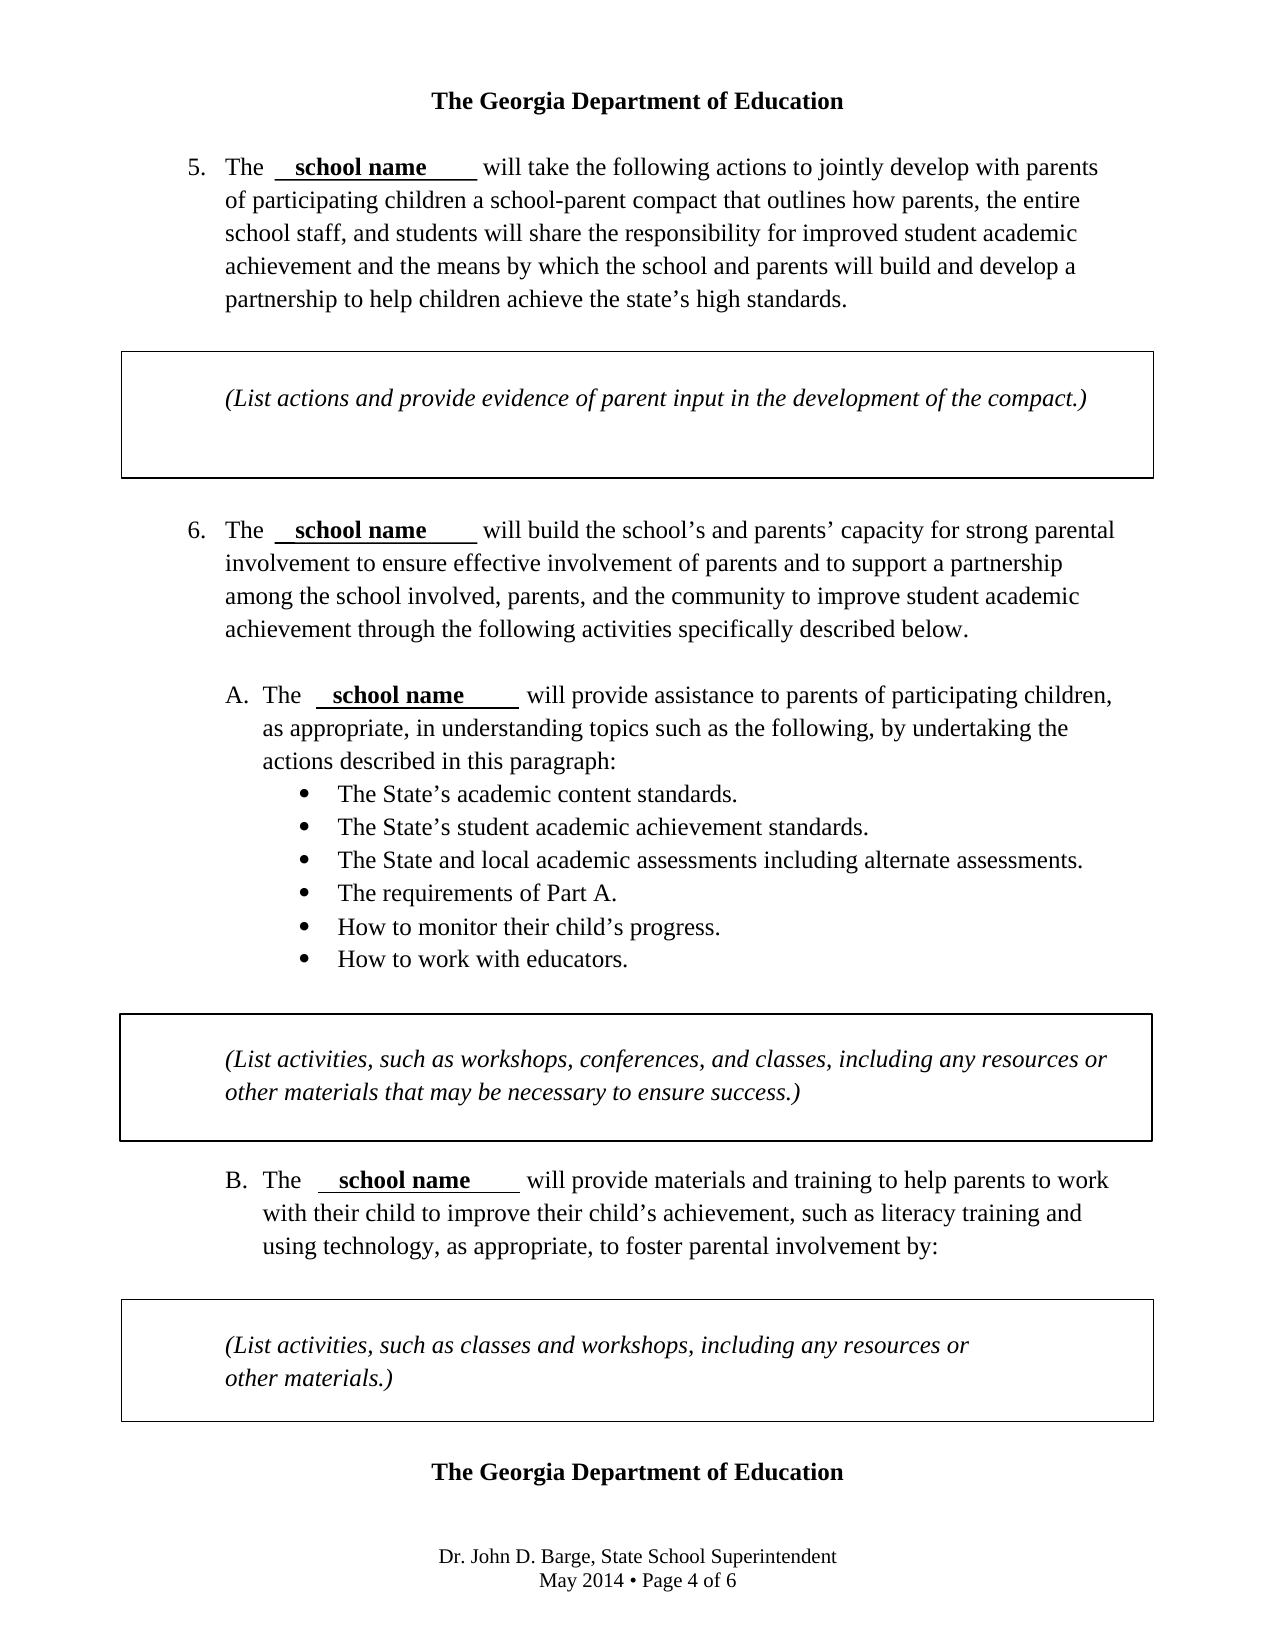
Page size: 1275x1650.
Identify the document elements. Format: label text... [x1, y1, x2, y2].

list The State’s academic content standards. [300, 779, 1125, 808]
list (List actions and provide evidence of parent input in the development of the compact.) [225, 383, 1125, 412]
list The school name will take the following actions to jointly develop with parents of participating children a school-parent compact that outlines how parents, the entire school staff, and students will share the responsibility for improved student academic achievement and the means by which the school and parents will build and develop a partnership to help children achieve the state’s high standards. [187, 152, 1125, 313]
list The school name will provide assistance to parents of participating children, as appropriate, in understanding topics such as the following, by undertaking the actions described in this paragraph: [225, 680, 1125, 775]
list How to work with educators. [300, 944, 1125, 973]
list The school name will build the school’s and parents’ capacity for strong parental involvement to ensure effective involvement of parents and to support a partnership among the school involved, parents, and the community to improve student academic achievement through the following activities specifically described below. [187, 515, 1125, 643]
list The Georgia Department of Education [150, 1457, 1125, 1485]
list The State’s student academic achievement standards. [300, 812, 1125, 841]
list The requirements of Part A. [300, 878, 1125, 907]
list (List activities, such as workshops, conferences, and classes, including any resources or other materials that may be necessary to ensure success.) [225, 1044, 1125, 1105]
list The school name will provide materials and training to help parents to work with their child to improve their child’s achievement, such as literacy training and using technology, as appropriate, to foster parental involvement by: [225, 1165, 1125, 1260]
list The State and local academic assessments including alternate assessments. [300, 846, 1125, 874]
list How to monitor their child’s progress. [300, 912, 1125, 940]
list (List activities, such as classes and workshops, including any resources or other materials.) [225, 1330, 1125, 1392]
list The Georgia Department of Education [150, 86, 1125, 115]
